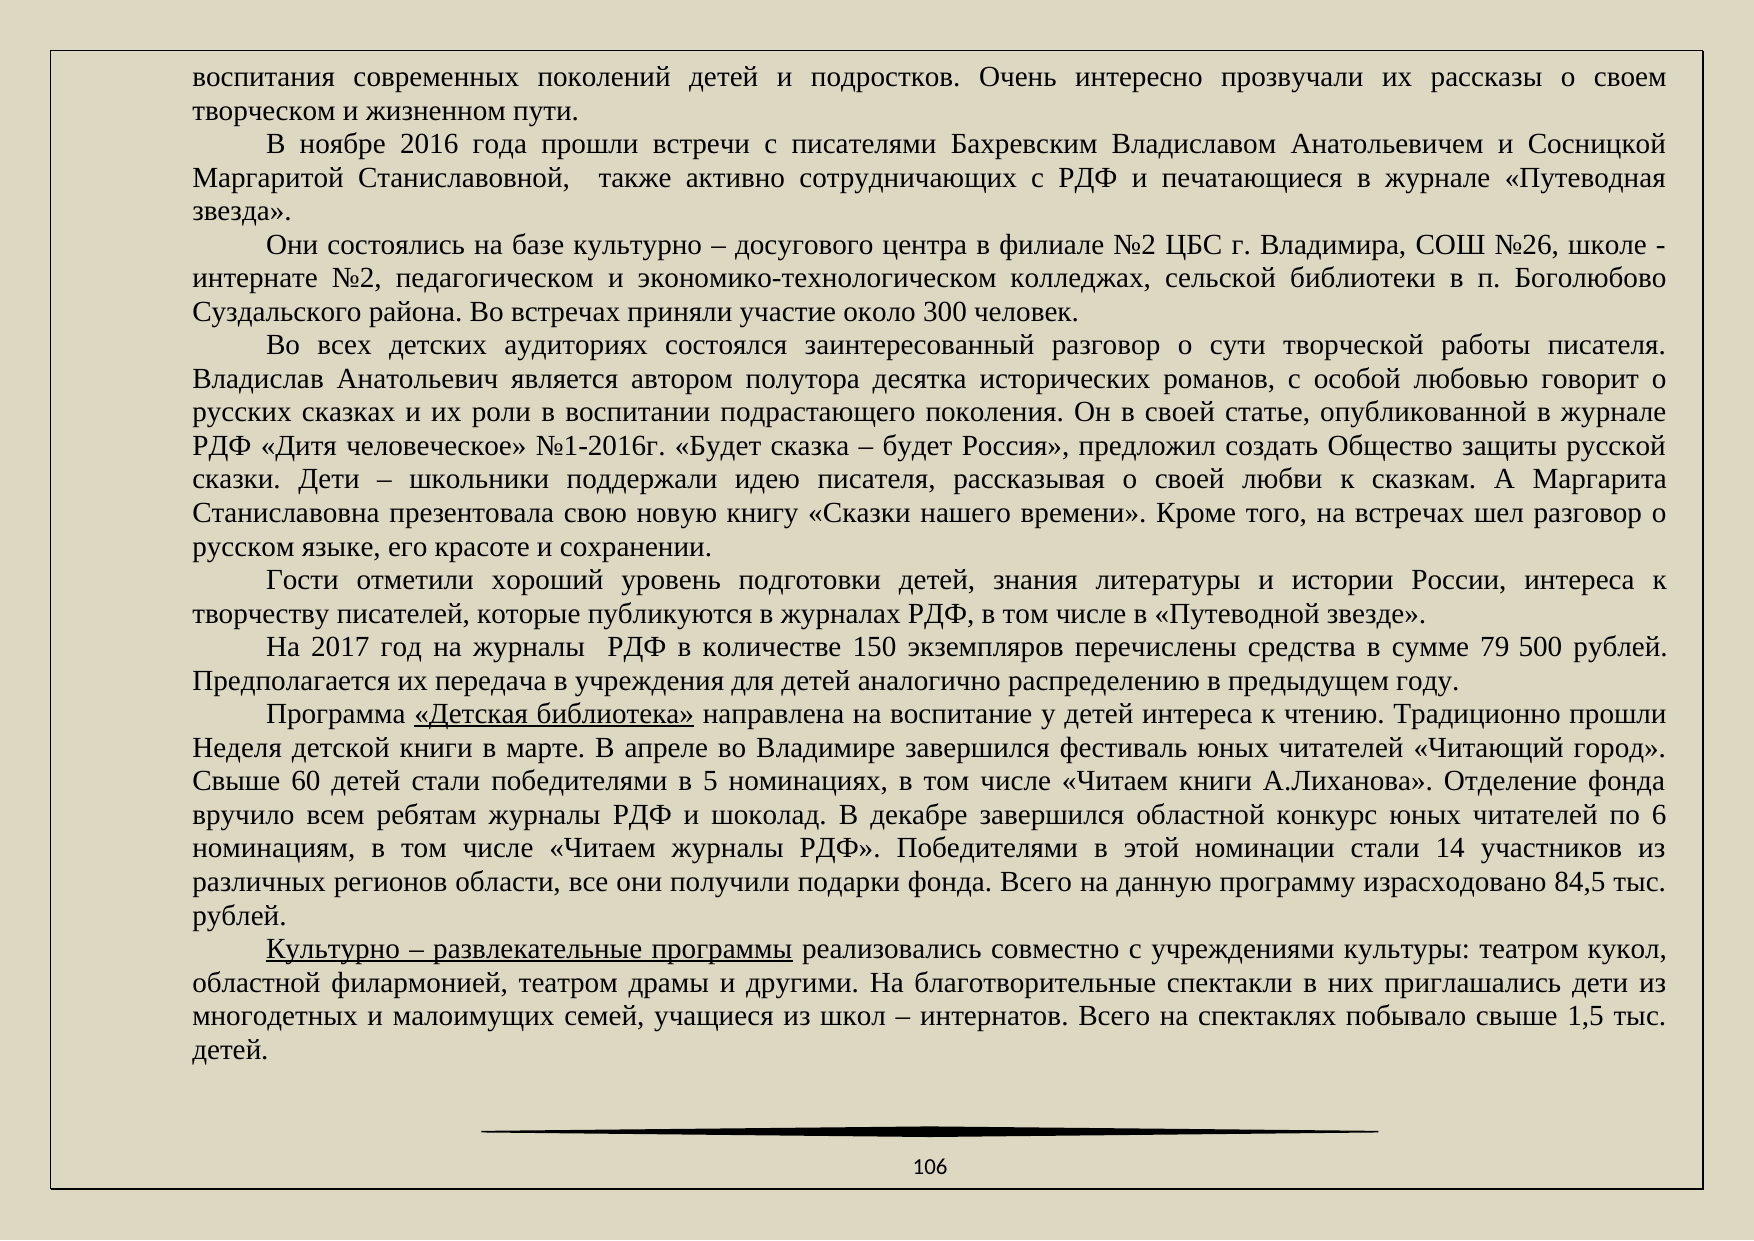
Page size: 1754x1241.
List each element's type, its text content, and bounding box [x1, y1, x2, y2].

text На 2017 год на журналы РДФ в количестве 150 экземпляров перечислены средства в сумме 79 500 рублей. Предполагается их передача в учреждения для детей аналогично распределению в предыдущем году. [192, 629, 1668, 696]
text Во всех детских аудиториях состоялся заинтересованный разговор о сути творческой работы писателя. Владислав Анатольевич является автором полутора десятка исторических романов, с особой любовью говорит о русских сказках и их роли в воспитании подрастающего поколения. Он в своей статье, опубликованной в журнале РДФ «Дитя человеческое» №1-2016г. «Будет сказка – будет Россия», предложил создать Общество защиты русской сказки. Дети – школьники поддержали идею писателя, рассказывая о своей любви к сказкам. А Маргарита Станиславовна презентовала свою новую книгу «Сказки нашего времени». Кроме того, на встречах шел разговор о русском языке, его красоте и сохранении. [192, 327, 1668, 562]
text Они состоялись на базе культурно – досугового центра в филиале №2 ЦБС г. Владимира, СОШ №26, школе - интернате №2, педагогическом и экономико-технологическом колледжах, сельской библиотеки в п. Боголюбово Суздальского района. Во встречах приняли участие около 300 человек. [192, 227, 1668, 327]
text Программа «Детская библиотека» направлена на воспитание у детей интереса к чтению. Традиционно прошли Неделя детской книги в марте. В апреле во Владимире завершился фестиваль юных читателей «Читающий город». Свыше 60 детей стали победителями в 5 номинациях, в том числе «Читаем книги А.Лиханова». Отделение фонда вручило всем ребятам журналы РДФ и шоколад. В декабре завершился областной конкурс юных читателей по 6 номинациям, в том числе «Читаем журналы РДФ». Победителями в этой номинации стали 14 участников из различных регионов области, все они получили подарки фонда. Всего на данную программу израсходовано 84,5 тыс. рублей. [192, 696, 1668, 931]
text Гости отметили хороший уровень подготовки детей, знания литературы и истории России, интереса к творчеству писателей, которые публикуются в журналах РДФ, в том числе в «Путеводной звезде». [192, 562, 1668, 629]
text В ноябре 2016 года прошли встречи с писателями Бахревским Владиславом Анатольевичем и Сосницкой Маргаритой Станиславовной, также активно сотрудничающих с РДФ и печатающиеся в журнале «Путеводная звезда». [192, 126, 1668, 227]
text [192, 59, 1668, 126]
text Культурно – развлекательные программы реализовались совместно с учреждениями культуры: театром кукол, областной филармонией, театром драмы и другими. На благотворительные спектакли в них приглашались дети из многодетных и малоимущих семей, учащиеся из школ – интернатов. Всего на спектаклях побывало свыше 1,5 тыс. детей. [192, 931, 1668, 1065]
